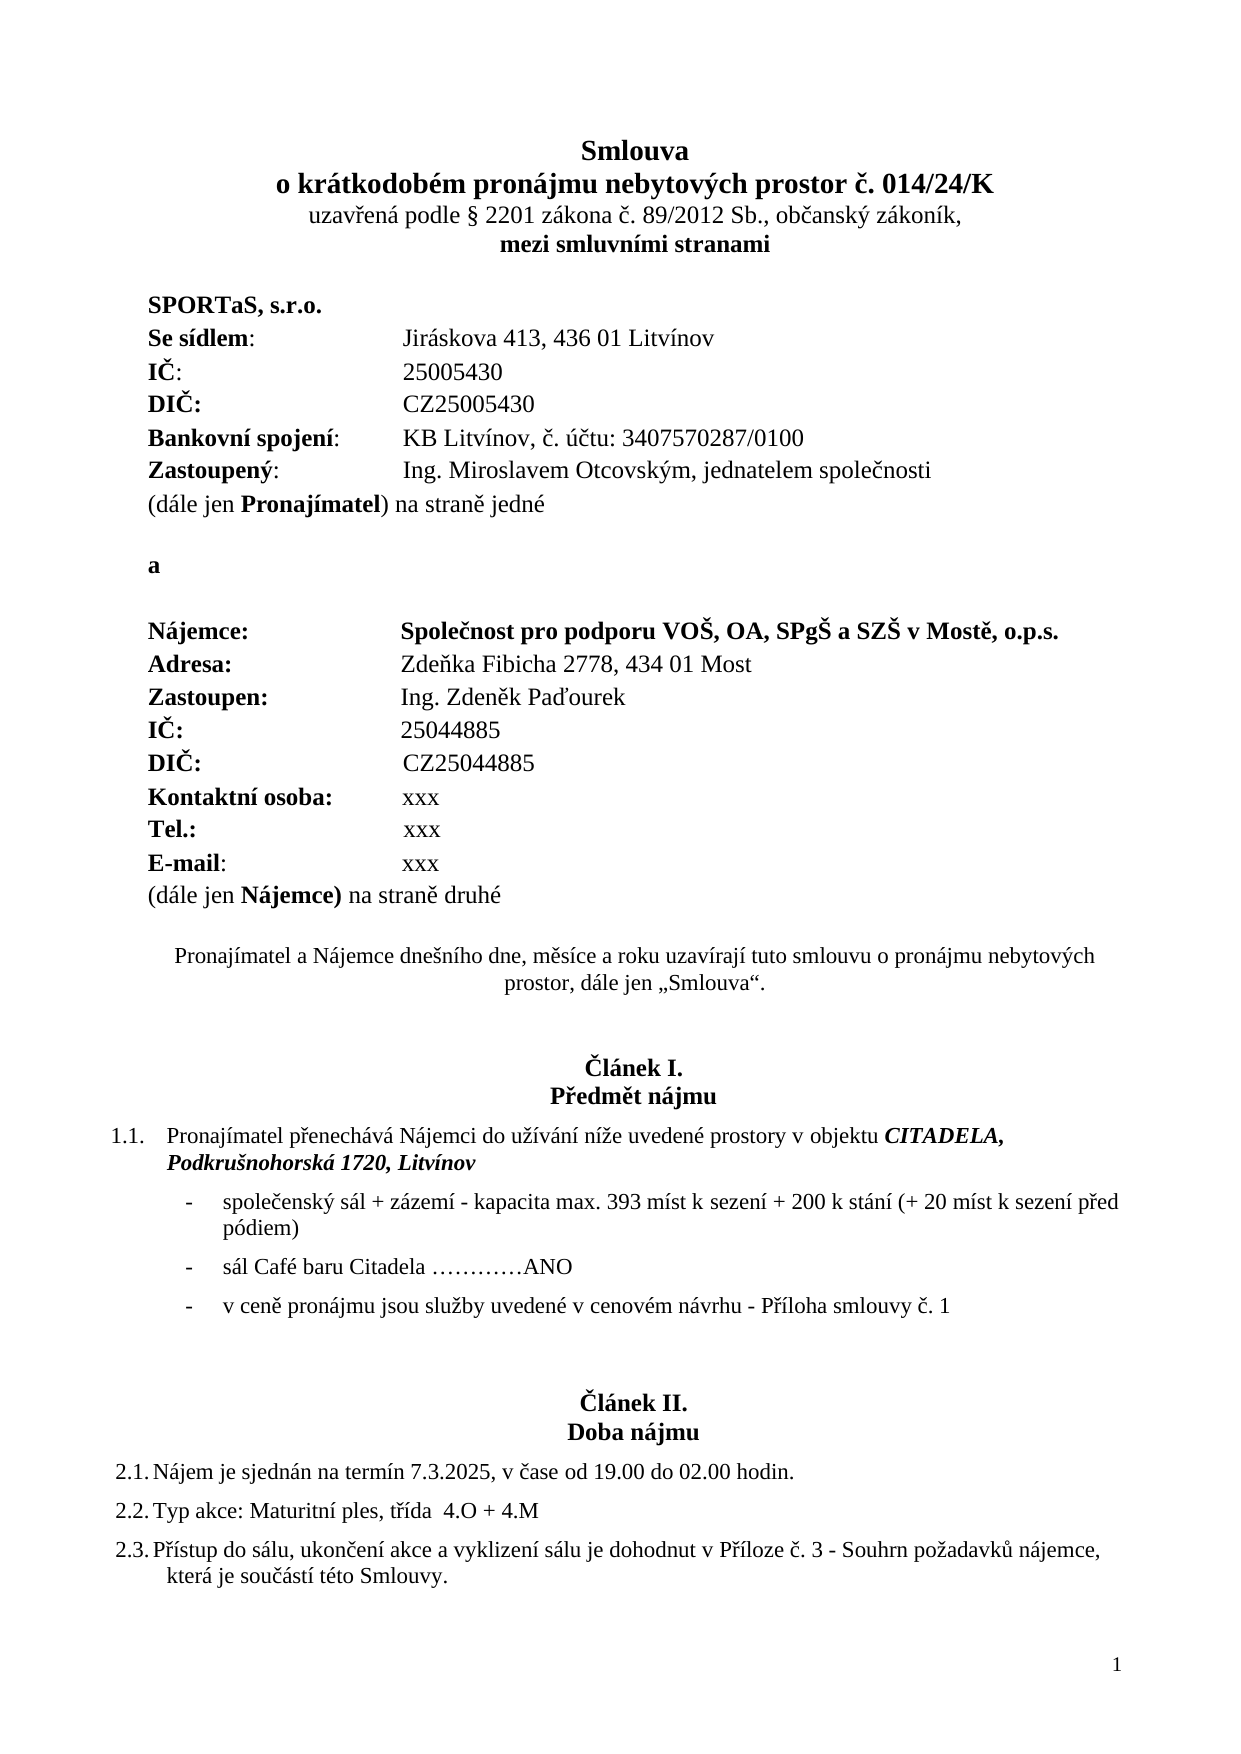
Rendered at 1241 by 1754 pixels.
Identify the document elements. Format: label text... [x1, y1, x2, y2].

text Zastoupený: Ing. Miroslavem Otcovským, jednatelem společnosti [148, 456, 1122, 484]
text IČ: 25005430 [148, 357, 1122, 385]
list společenský sál + zázemí - kapacita max. 393 míst k sezení + 200 k stání (+ 20 míst k sezení před pódiem) [185, 1188, 1122, 1241]
text o krátkodobém pronájmu nebytových prostor č. 014/24/K [148, 166, 1122, 200]
text Smlouva [148, 133, 1122, 166]
text Pronajímatel a Nájemce dnešního dne, měsíce a roku uzavírají tuto smlouvu o pronájmu nebytových prostor, dále jen „Smlouva“. [148, 942, 1122, 995]
subtitle Článek II. [145, 1388, 1122, 1417]
subtitle Článek I. [145, 1053, 1122, 1081]
list sál Café baru Citadela …………ANO [185, 1253, 1122, 1279]
list Pronajímatel přenechává Nájemci do užívání níže uvedené prostory v objektu CITADELA, Podkrušnohorská 1720, Litvínov [110, 1123, 1122, 1175]
text IČ: 25044885 [148, 716, 1122, 744]
text Zastoupen: Ing. Zdeněk Paďourek [148, 682, 1122, 711]
text Nájemce: Společnost pro podporu VOŠ, OA, SPgŠ a SZŠ v Mostě, o.p.s. [148, 616, 1122, 645]
text DIČ: CZ25005430 [148, 389, 1122, 418]
text Tel.: xxx [148, 814, 1122, 843]
text a [148, 550, 1122, 579]
text Se sídlem: Jiráskova 413, 436 01 Litvínov [148, 323, 788, 352]
text Kontaktní osoba: xxx [148, 782, 1122, 810]
text (dále jen Nájemce) na straně druhé [148, 881, 1122, 909]
text (dále jen Pronajímatel) na straně jedné [148, 489, 1122, 517]
subtitle Doba nájmu [145, 1417, 1122, 1446]
text Bankovní spojení: KB Litvínov, č. účtu: 3407570287/0100 [148, 423, 1122, 451]
subtitle Předmět nájmu [145, 1081, 1122, 1110]
list v ceně pronájmu jsou služby uvedené v cenovém návrhu - Příloha smlouvy č. 1 [185, 1292, 1122, 1318]
text uzavřená podle § 2201 zákona č. 89/2012 Sb., občanský zákoník, [148, 200, 1122, 229]
list Přístup do sálu, ukončení akce a vyklizení sálu je dohodnut v Příloze č. 3 - Souhrn požadavků nájemce, která je součástí této Smlouvy. [115, 1536, 1122, 1589]
list Nájem je sjednán na termín 7.3.2025, v čase od 19.00 do 02.00 hodin. [115, 1458, 1122, 1484]
text SPORTaS, s.r.o. [148, 291, 702, 319]
text mezi smluvními stranami [148, 229, 1122, 257]
text E-mail: xxx [148, 848, 1122, 876]
list Typ akce: Maturitní ples, třída 4.O + 4.M [115, 1497, 1122, 1523]
text DIČ: CZ25044885 [148, 748, 1122, 777]
text Adresa: Zdeňka Fibicha 2778, 434 01 Most [148, 649, 1122, 678]
